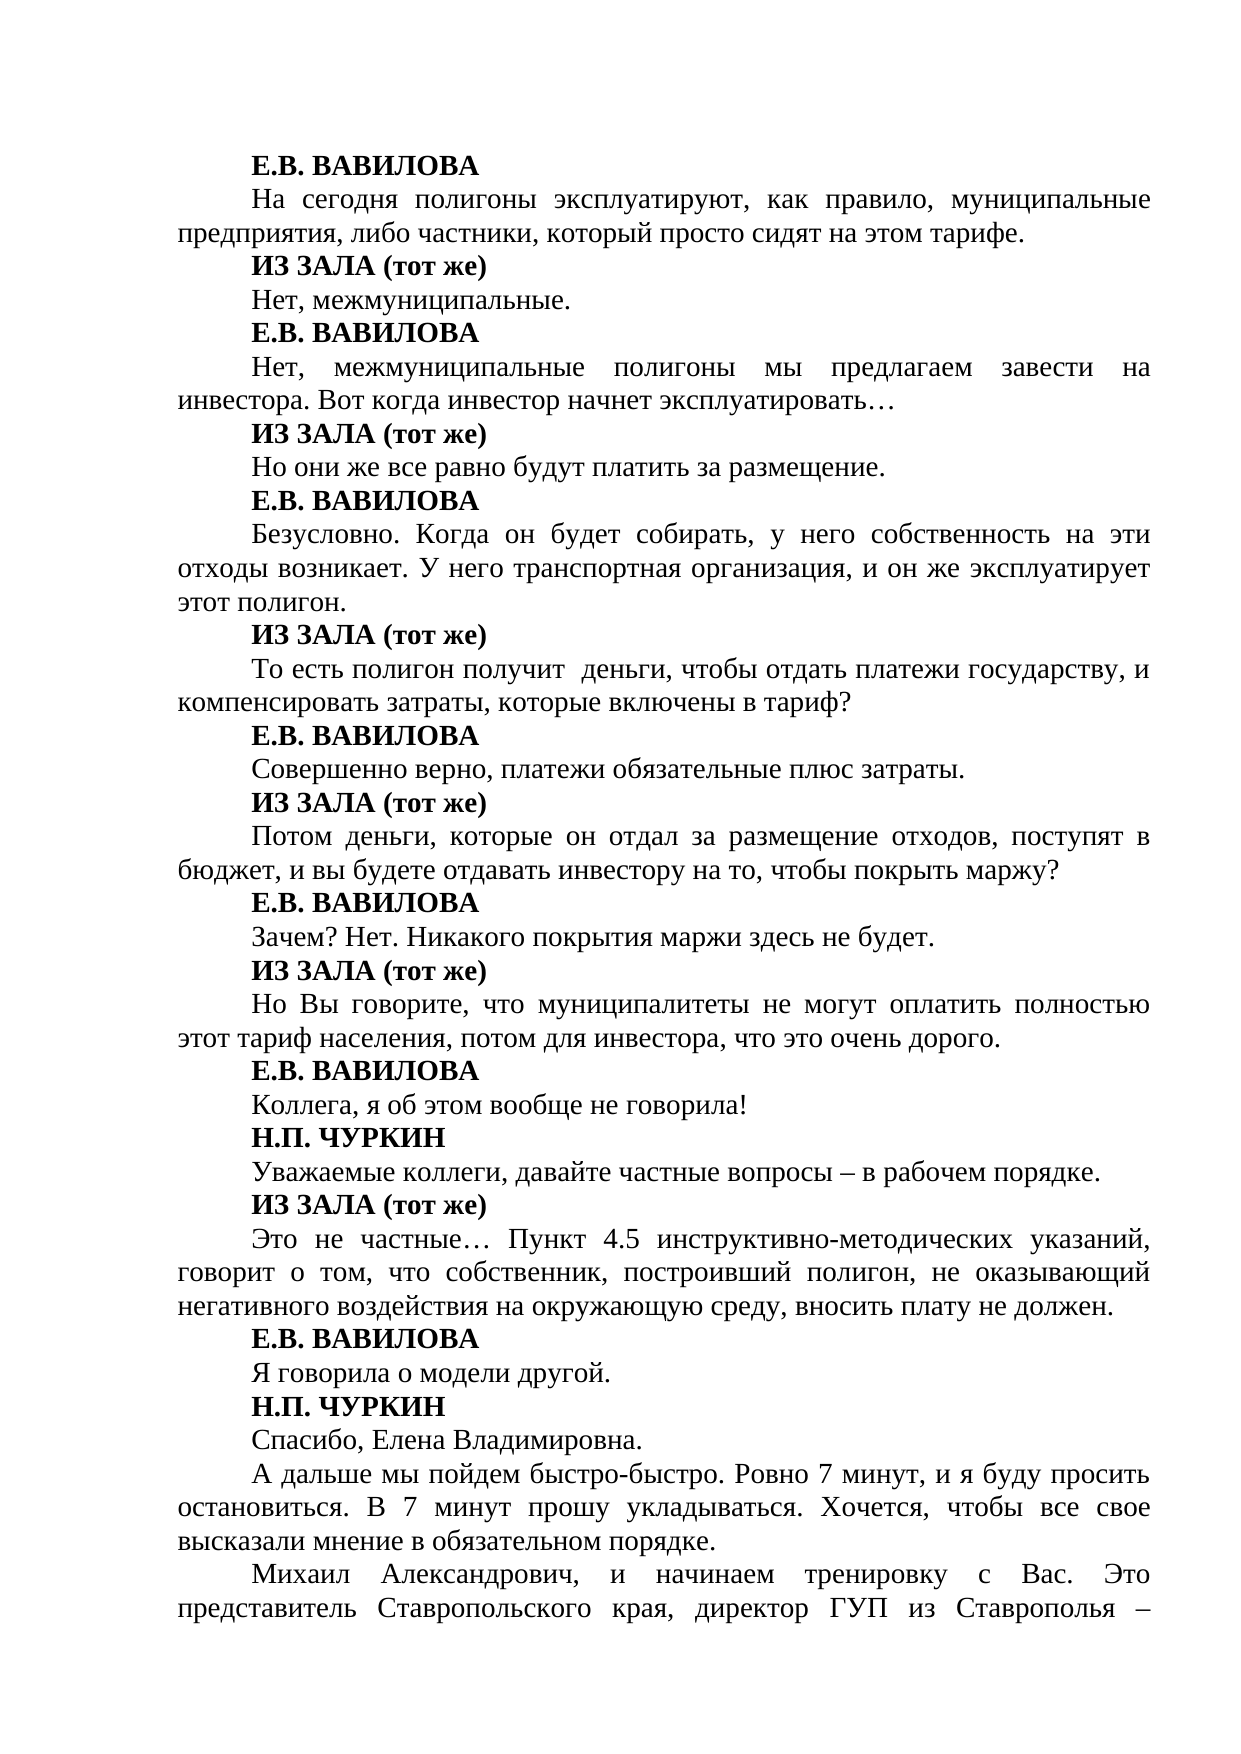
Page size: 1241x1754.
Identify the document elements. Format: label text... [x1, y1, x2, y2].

text ИЗ ЗАЛА (тот же) [177, 1187, 1152, 1221]
text Нет, межмуниципальные. [177, 282, 1152, 315]
text Н.П. ЧУРКИН [177, 1120, 1152, 1154]
text Уважаемые коллеги, давайте частные вопросы – в рабочем порядке. [177, 1154, 1152, 1187]
text Это не частные… Пункт 4.5 инструктивно-методических указаний, говорит о том, что собственник, построивший полигон, не оказывающий негативного воздействия на окружающую среду, вносить плату не должен. [177, 1221, 1152, 1322]
text Е.В. ВАВИЛОВА [177, 483, 1152, 517]
text Е.В. ВАВИЛОВА [177, 886, 1152, 919]
text Потом деньги, которые он отдал за размещение отходов, поступят в бюджет, и вы будете отдавать инвестору на то, чтобы покрыть маржу? [177, 818, 1152, 886]
text Но Вы говорите, что муниципалитеты не могут оплатить полностью этот тариф населения, потом для инвестора, что это очень дорого. [177, 986, 1152, 1053]
text Е.В. ВАВИЛОВА [177, 1322, 1152, 1355]
text А дальше мы пойдем быстро-быстро. Ровно 7 минут, и я буду просить остановиться. В 7 минут прошу укладываться. Хочется, чтобы все свое высказали мнение в обязательном порядке. [177, 1456, 1152, 1556]
text Е.В. ВАВИЛОВА [177, 148, 1152, 181]
text Зачем? Нет. Никакого покрытия маржи здесь не будет. [177, 919, 1152, 953]
text Коллега, я об этом вообще не говорила! [177, 1087, 1152, 1120]
text Е.В. ВАВИЛОВА [177, 1053, 1152, 1087]
text Е.В. ВАВИЛОВА [177, 315, 1152, 349]
text Е.В. ВАВИЛОВА [177, 718, 1152, 751]
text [177, 1556, 1152, 1623]
text Безусловно. Когда он будет собирать, у него собственность на эти отходы возникает. У него транспортная организация, и он же эксплуатирует этот полигон. [177, 517, 1152, 617]
text ИЗ ЗАЛА (тот же) [177, 785, 1152, 818]
text То есть полигон получит деньги, чтобы отдать платежи государству, и компенсировать затраты, которые включены в тариф? [177, 651, 1152, 718]
text Я говорила о модели другой. [177, 1355, 1152, 1389]
text Но они же все равно будут платить за размещение. [177, 449, 1152, 483]
text ИЗ ЗАЛА (тот же) [177, 416, 1152, 449]
text ИЗ ЗАЛА (тот же) [177, 953, 1152, 986]
text ИЗ ЗАЛА (тот же) [177, 248, 1152, 282]
text На сегодня полигоны эксплуатируют, как правило, муниципальные предприятия, либо частники, который просто сидят на этом тарифе. [177, 181, 1152, 248]
text Нет, межмуниципальные полигоны мы предлагаем завести на инвестора. Вот когда инвестор начнет эксплуатировать… [177, 349, 1152, 416]
text Спасибо, Елена Владимировна. [177, 1422, 1152, 1456]
text Совершенно верно, платежи обязательные плюс затраты. [177, 751, 1152, 785]
text Н.П. ЧУРКИН [177, 1389, 1152, 1422]
text ИЗ ЗАЛА (тот же) [177, 617, 1152, 651]
